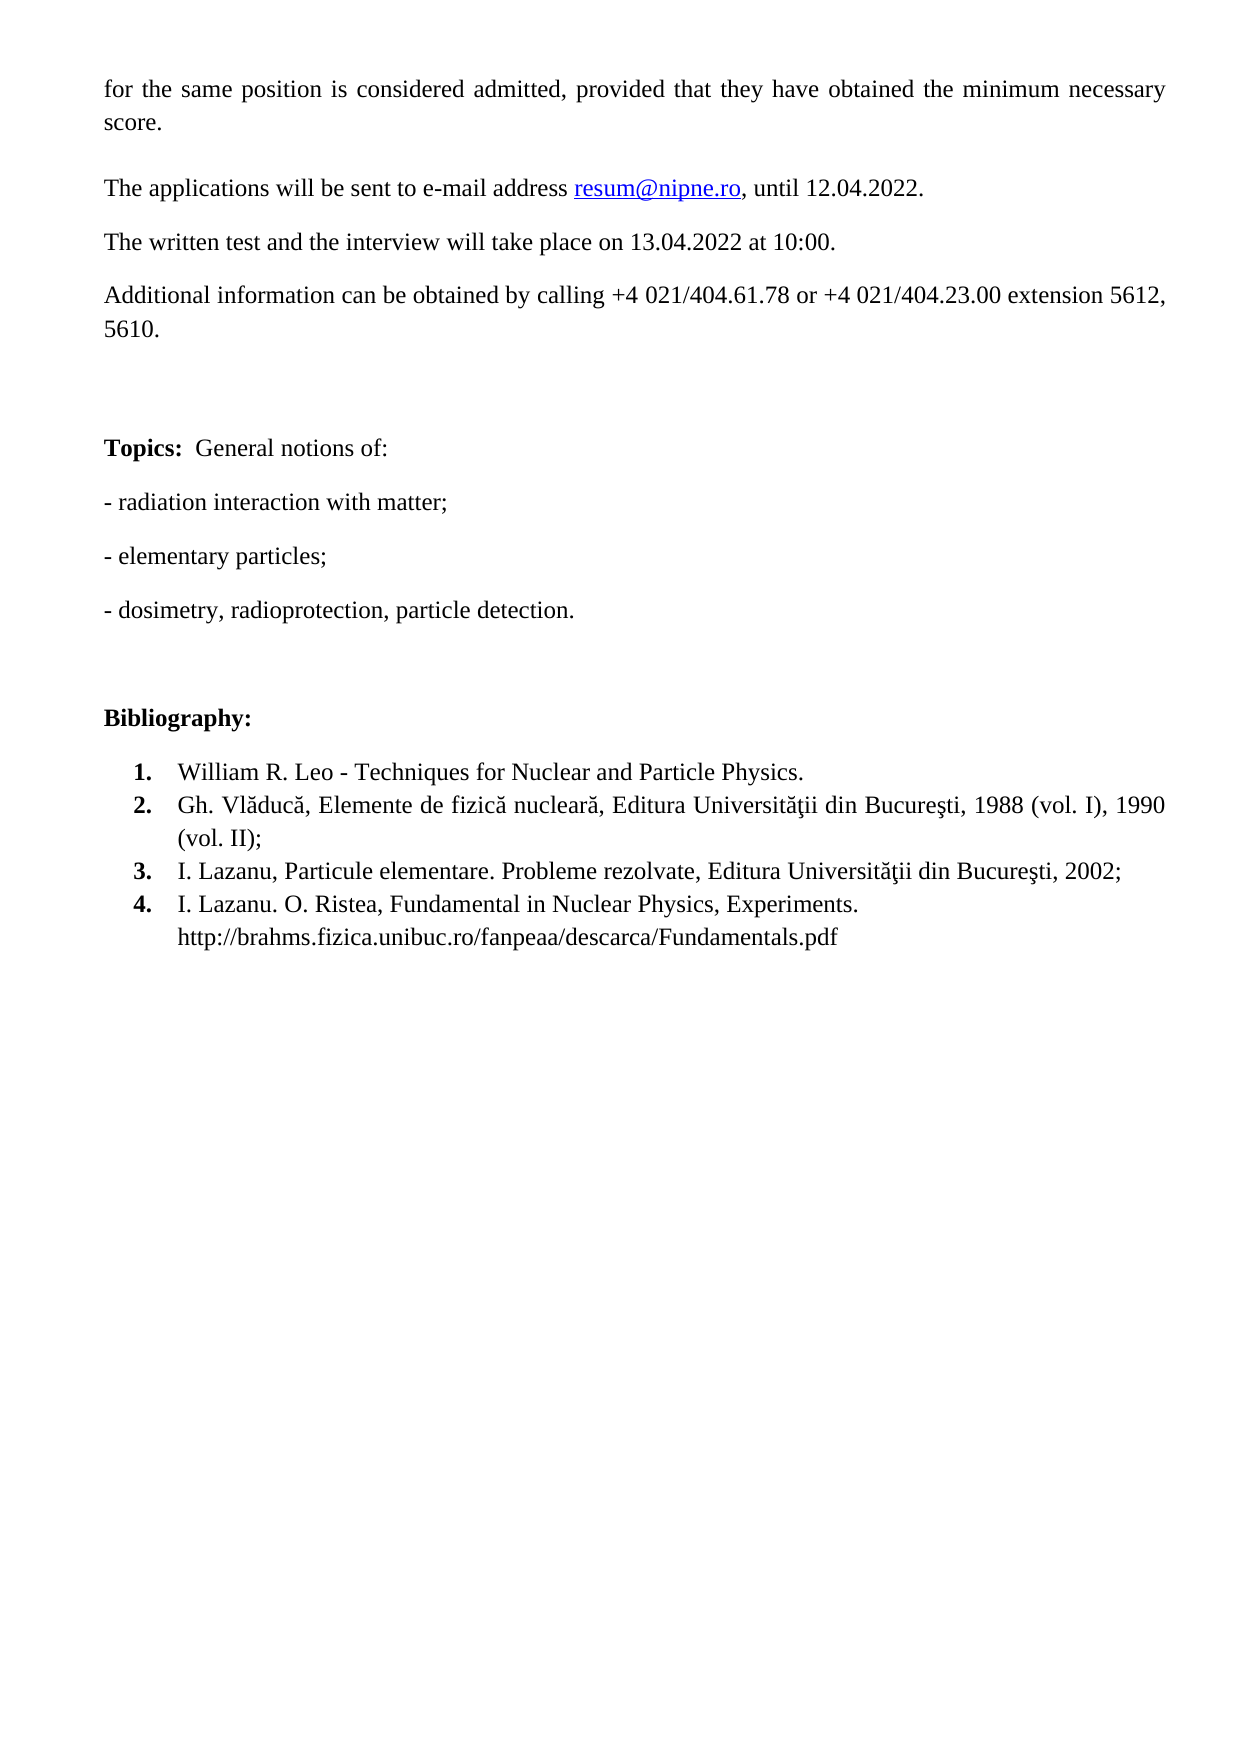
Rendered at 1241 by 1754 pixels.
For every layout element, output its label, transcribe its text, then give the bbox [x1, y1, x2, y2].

text Topics: General notions of: [103, 433, 1167, 462]
text - elementary particles; [103, 541, 1167, 570]
list Gh. Vlăducă, Elemente de fizică nucleară, Editura Universităţii din Bucureşti, 1988 (vol. I), 1990 (vol. II); [133, 790, 1167, 851]
list William R. Leo - Techniques for Nuclear and Particle Physics. [133, 757, 1167, 785]
text Bibliography: [103, 703, 1167, 732]
text - radiation interaction with matter; [103, 487, 1167, 516]
text The applications will be sent to e-mail address resum@nipne.ro, until 12.04.2022. [103, 173, 1167, 202]
text Additional information can be obtained by calling +4 021/404.61.78 or +4 021/404.23.00 extension 5612, 5610. [103, 281, 1167, 342]
text The written test and the interview will take place on 13.04.2022 at 10:00. [103, 227, 1167, 256]
list I. Lazanu. O. Ristea, Fundamental in Nuclear Physics, Experiments. http://brahms.fizica.unibuc.ro/fanpeaa/descarca/Fundamentals.pdf [133, 889, 1167, 951]
text - dosimetry, radioprotection, particle detection. [103, 595, 1167, 624]
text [103, 74, 1167, 136]
list I. Lazanu, Particule elementare. Probleme rezolvate, Editura Universităţii din Bucureşti, 2002; [133, 856, 1167, 884]
